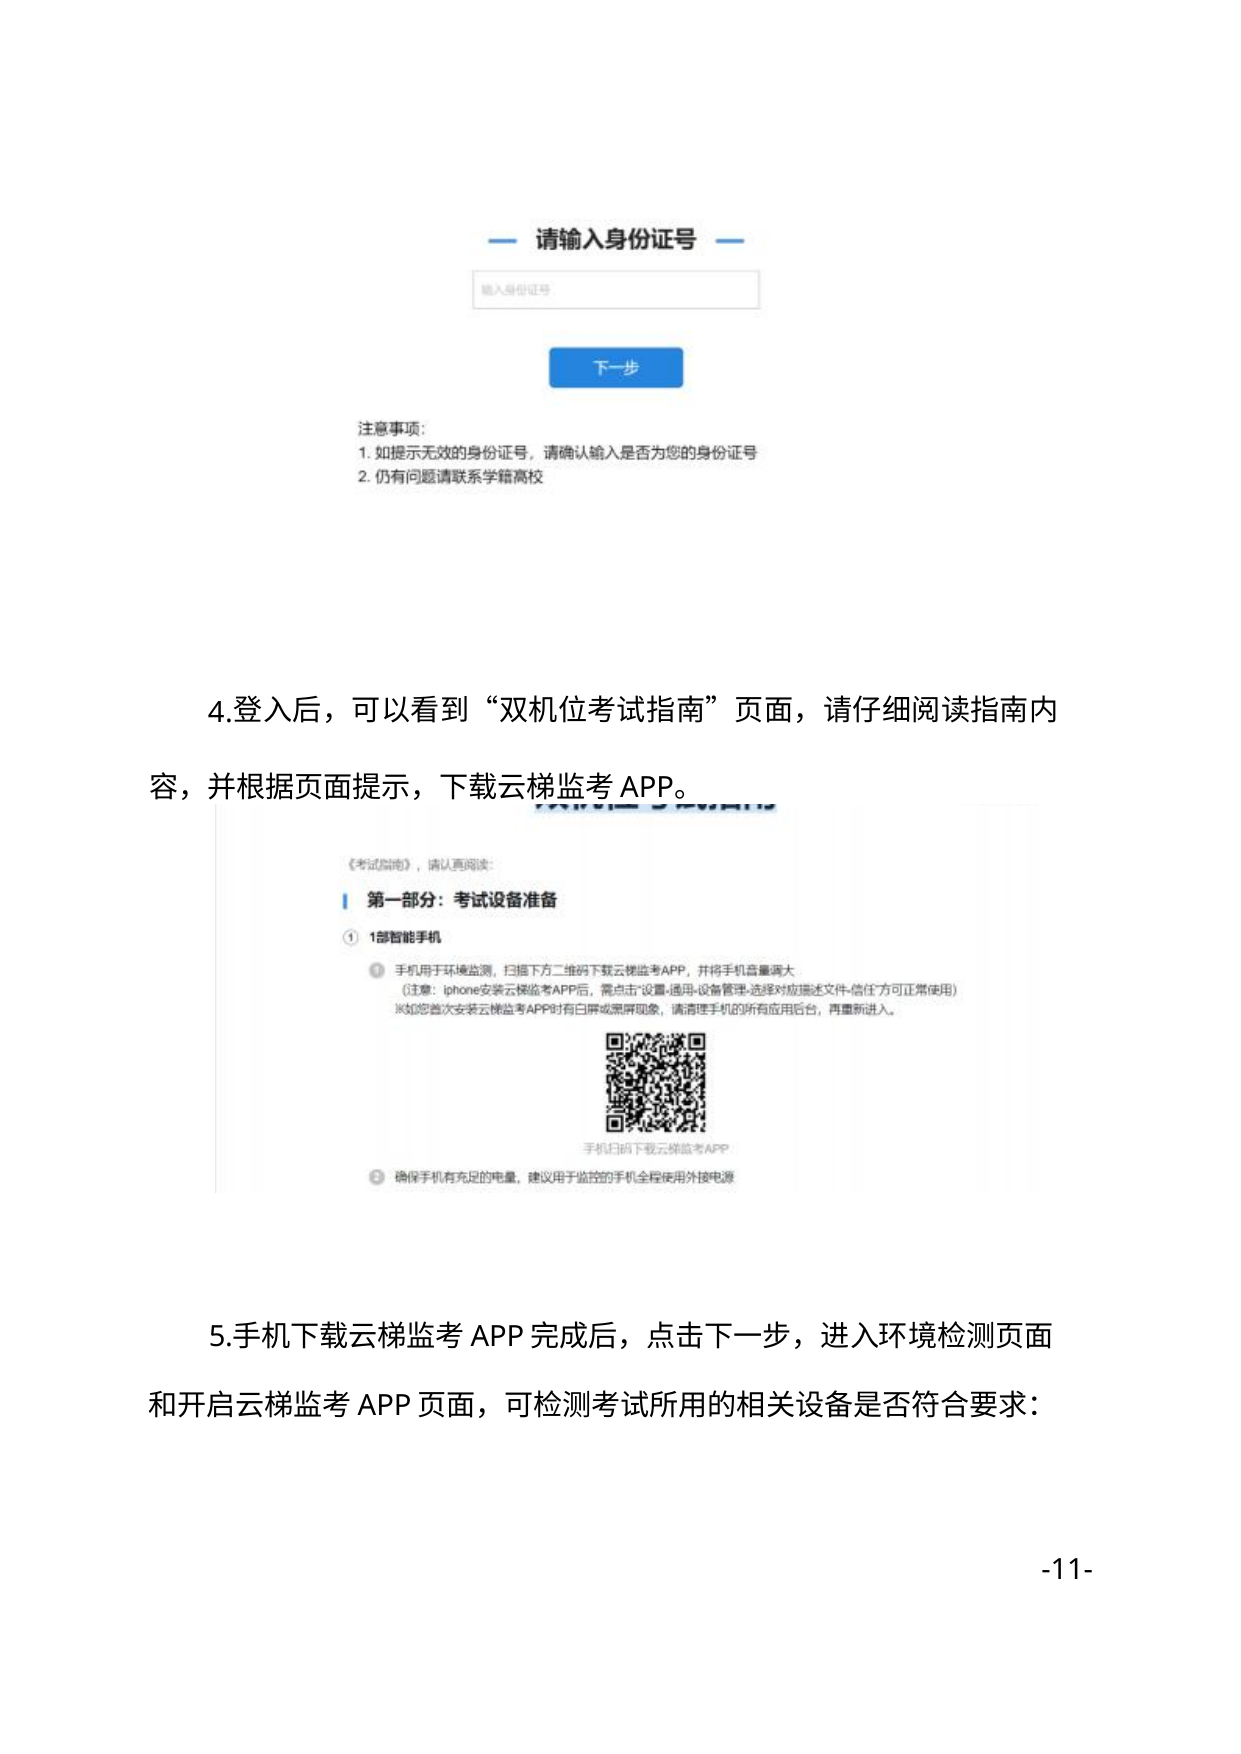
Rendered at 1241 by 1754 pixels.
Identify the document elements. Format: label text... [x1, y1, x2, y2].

text 5.手机下载云梯监考APP完成后，点击下一步，进入环境检测页面和开启云梯监考APP页面，可检测考试所用的相关设备是否符合要求： [149, 1313, 1064, 1423]
text 4.登入后，可以看到“双机位考试指南”页面，请仔细阅读指南内 [208, 706, 1093, 766]
picture [215, 804, 1080, 1193]
picture [218, 149, 1022, 521]
text 容，并根据页面提示，下载云梯监考APP。 [149, 766, 1093, 805]
